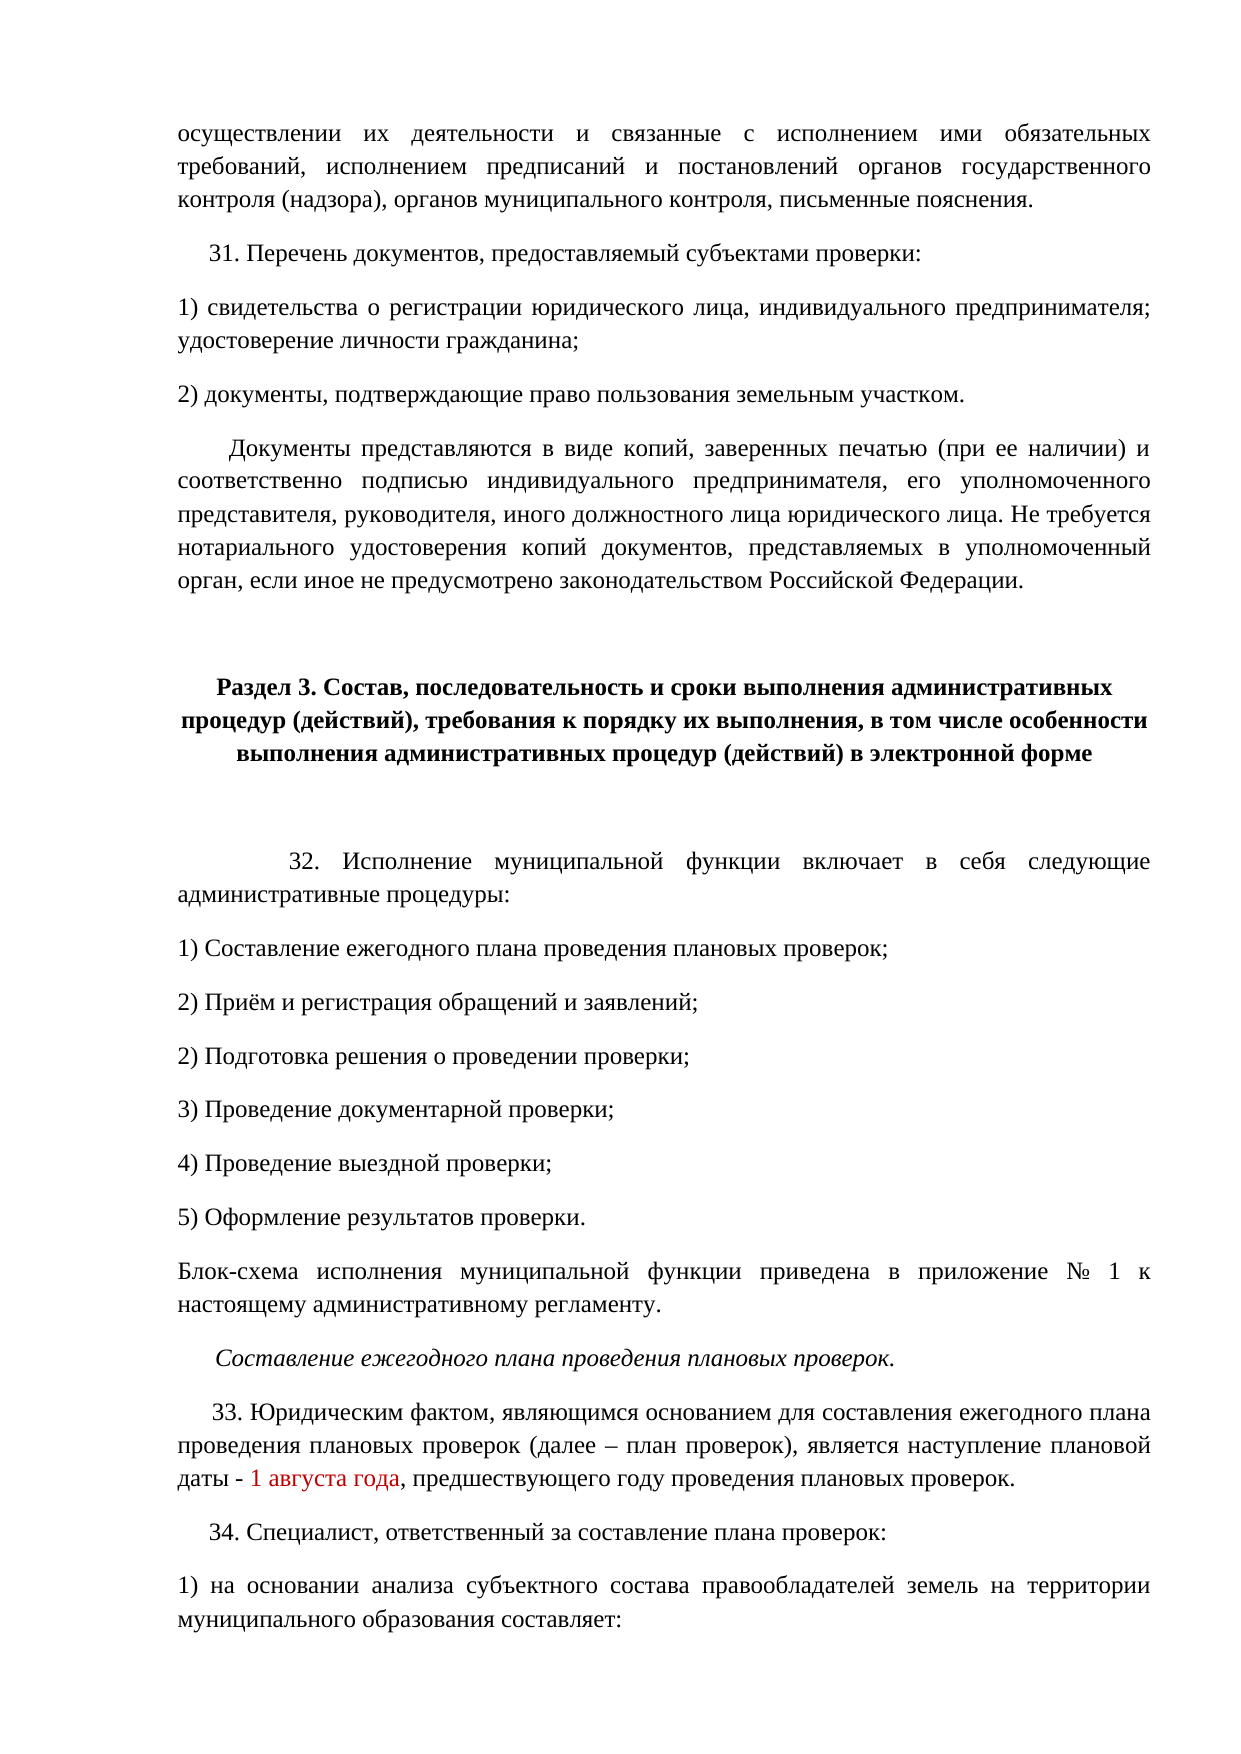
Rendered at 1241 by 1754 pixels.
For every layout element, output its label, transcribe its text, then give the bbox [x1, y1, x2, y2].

text 1) на основании анализа субъектного состава правообладателей земель на территории муниципального образования составляет: [177, 1571, 1152, 1632]
text 33. Юридическим фактом, являющимся основанием для составления ежегодного плана проведения плановых проверок (далее – план проверок), является наступление плановой даты - 1 августа года, предшествующего году проведения плановых проверок. [177, 1397, 1152, 1492]
text Составление ежегодного плана проведения плановых проверок. [177, 1343, 1152, 1372]
text 3) Проведение документарной проверки; [177, 1094, 1152, 1123]
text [177, 118, 1152, 213]
text 1) Составление ежегодного плана проведения плановых проверок; [177, 933, 1152, 962]
text 4) Проведение выездной проверки; [177, 1148, 1152, 1177]
text 2) документы, подтверждающие право пользования земельным участком. [177, 379, 1152, 407]
text 32. Исполнение муниципальной функции включает в себя следующие административные процедуры: [177, 846, 1152, 908]
text 2) Приём и регистрация обращений и заявлений; [177, 987, 1152, 1016]
text 31. Перечень документов, предоставляемый субъектами проверки: [177, 238, 1152, 267]
text 5) Оформление результатов проверки. [177, 1202, 1152, 1231]
text Раздел 3. Состав, последовательность и сроки выполнения административных процедур (действий), требования к порядку их выполнения, в том числе особенности выполнения административных процедур (действий) в электронной форме [177, 672, 1152, 767]
text 1) свидетельства о регистрации юридического лица, индивидуального предпринимателя; удостоверение личности гражданина; [177, 292, 1152, 354]
text Документы представляются в виде копий, заверенных печатью (при ее наличии) и соответственно подписью индивидуального предпринимателя, его уполномоченного представителя, руководителя, иного должностного лица юридического лица. Не требуется нотариального удостоверения копий документов, представляемых в уполномоченный орган, если иное не предусмотрено законодательством Российской Федерации. [177, 433, 1152, 593]
text 34. Специалист, ответственный за составление плана проверок: [177, 1517, 1152, 1546]
text 2) Подготовка решения о проведении проверки; [177, 1041, 1152, 1069]
text Блок-схема исполнения муниципальной функции приведена в приложение № 1 к настоящему административному регламенту. [177, 1256, 1152, 1318]
